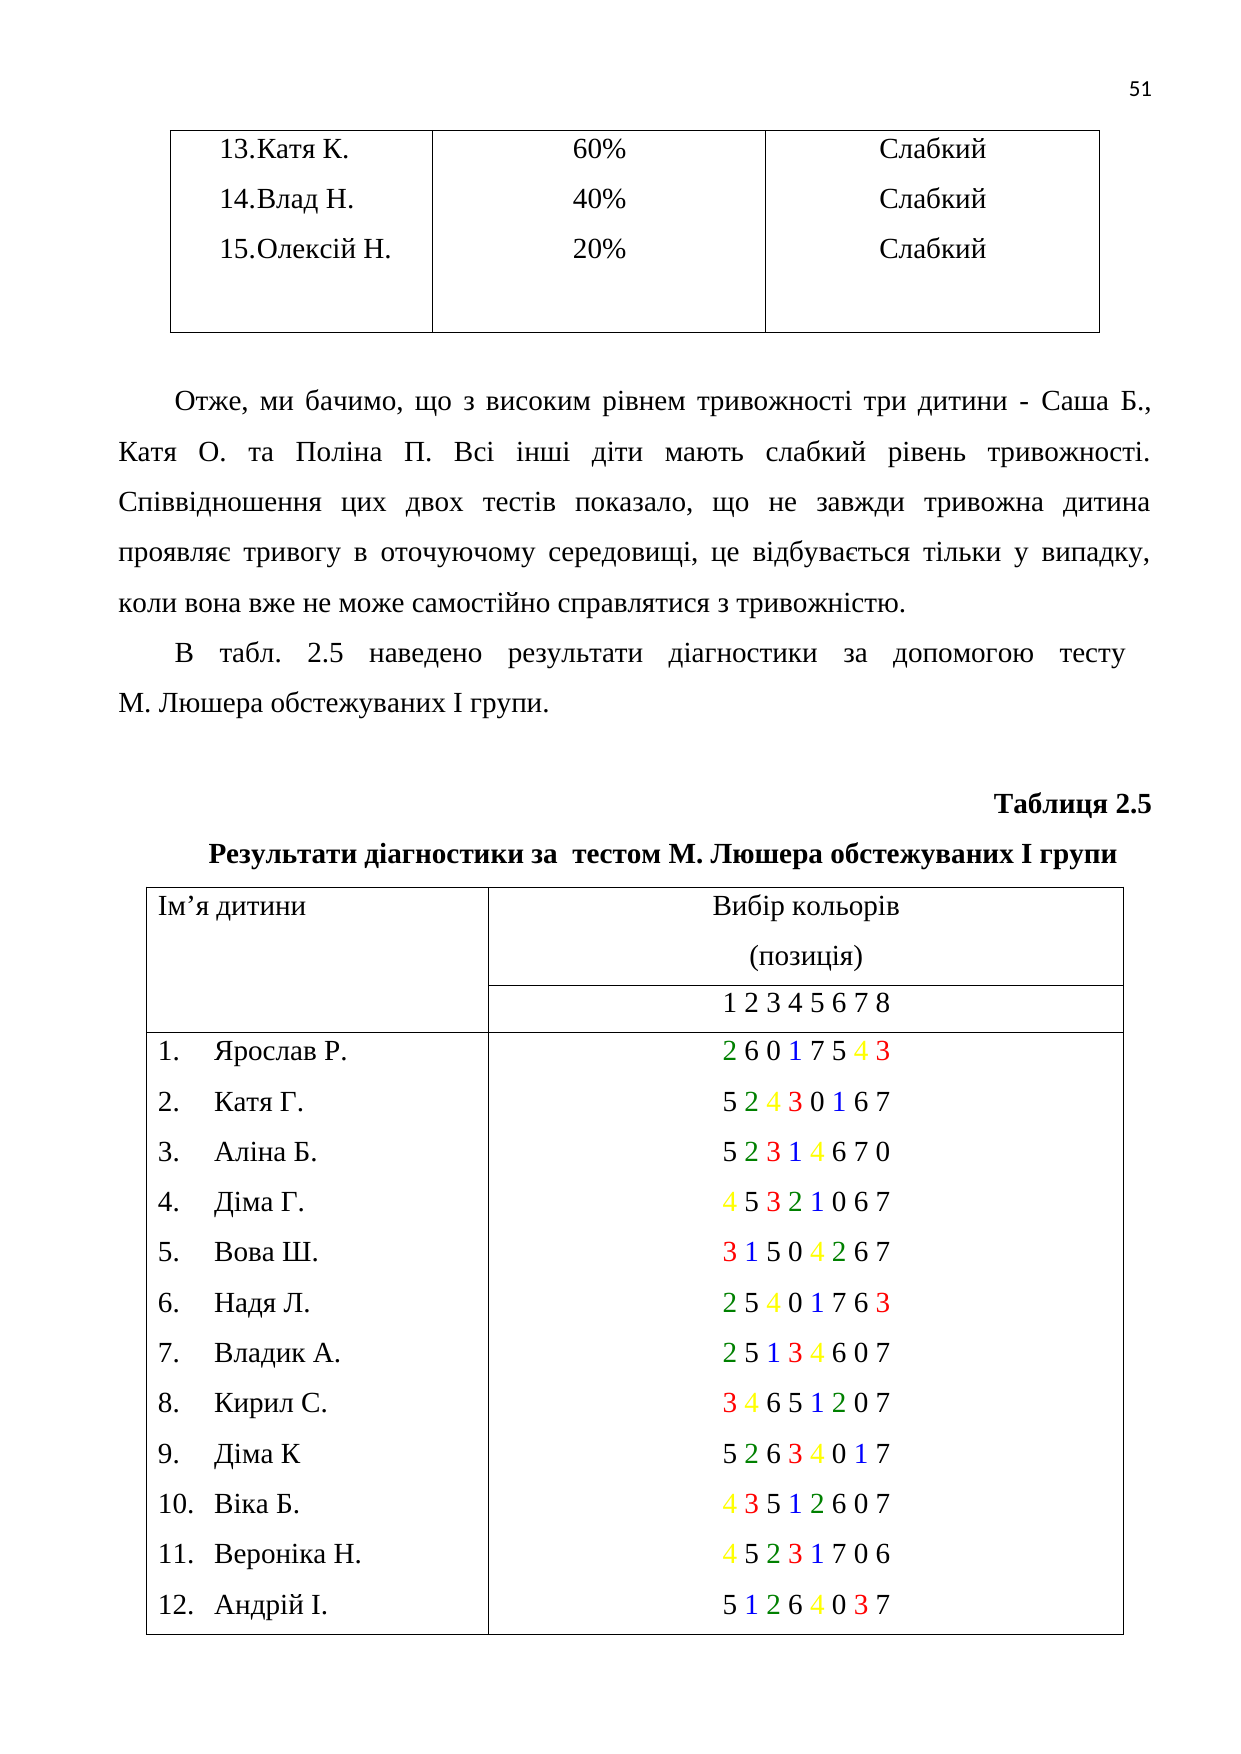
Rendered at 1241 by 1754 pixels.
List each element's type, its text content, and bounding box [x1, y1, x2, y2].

text Отже, ми бачимо, що з високим рівнем тривожності три дитини - Саша Б., Катя О. та Поліна П. Всі інші діти мають слабкий рівень тривожності. Співвідношення цих двох тестів показало, що не завжди тривожна дитина проявляє тривогу в оточуючому середовищі, це відбувається тільки у випадку, коли вона вже не може самостійно справлятися з тривожністю. [118, 383, 1152, 618]
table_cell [489, 1033, 1123, 1633]
text Таблиця 2.5 [118, 786, 1152, 819]
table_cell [433, 131, 765, 332]
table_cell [147, 1033, 488, 1633]
table_header Ім’я дитини [147, 888, 488, 1032]
text В табл. 2.5 наведено результати діагностики за допомогою тесту М. Люшера обстежуваних І групи. [118, 635, 1152, 719]
table_header Вибір кольорів (позиція) [489, 888, 1123, 984]
text Результати діагностики за тестом М. Люшера обстежуваних І групи [118, 836, 1152, 870]
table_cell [171, 131, 432, 332]
table_cell 1 2 3 4 5 6 7 8 [489, 986, 1123, 1032]
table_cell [766, 131, 1099, 332]
